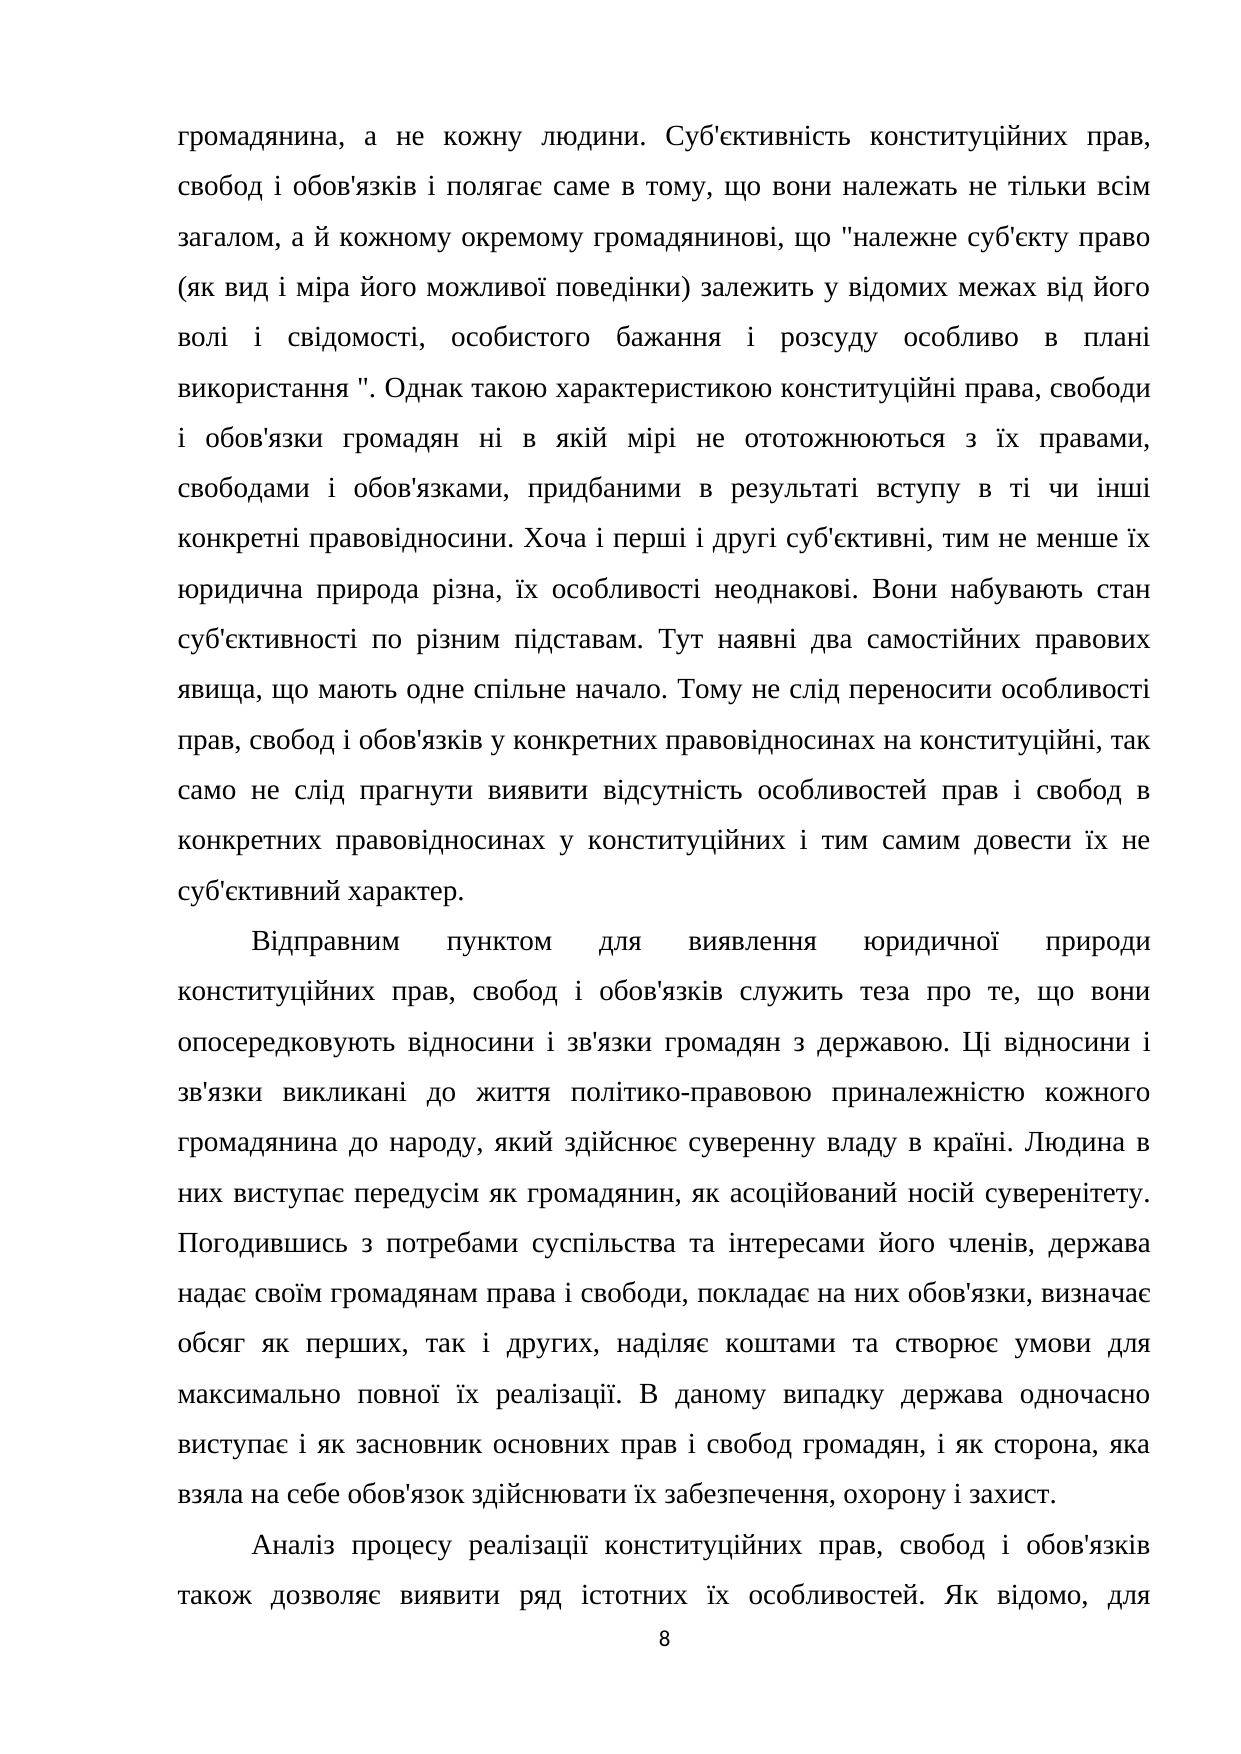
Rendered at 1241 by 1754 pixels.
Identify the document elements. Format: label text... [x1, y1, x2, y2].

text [177, 1527, 1152, 1611]
text Відправним пунктом для виявлення юридичної природи конституційних прав, свобод і обов'язків служить теза про те, що вони опосередковують відносини і зв'язки громадян з державою. Ці відносини і зв'язки викликані до життя політико-правовою приналежністю кожного громадянина до народу, який здійснює суверенну владу в країні. Людина в них виступає передусім як громадянин, як асоційований носій суверенітету. Погодившись з потребами суспільства та інтересами його членів, держава надає своїм громадянам права і свободи, покладає на них обов'язки, визначає обсяг як перших, так і других, наділяє коштами та створює умови для максимально повної їх реалізації. В даному випадку держава одночасно виступає і як засновник основних прав і свобод громадян, і як сторона, яка взяла на себе обов'язок здійснювати їх забезпечення, охорону і захист. [177, 923, 1152, 1510]
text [177, 118, 1152, 906]
